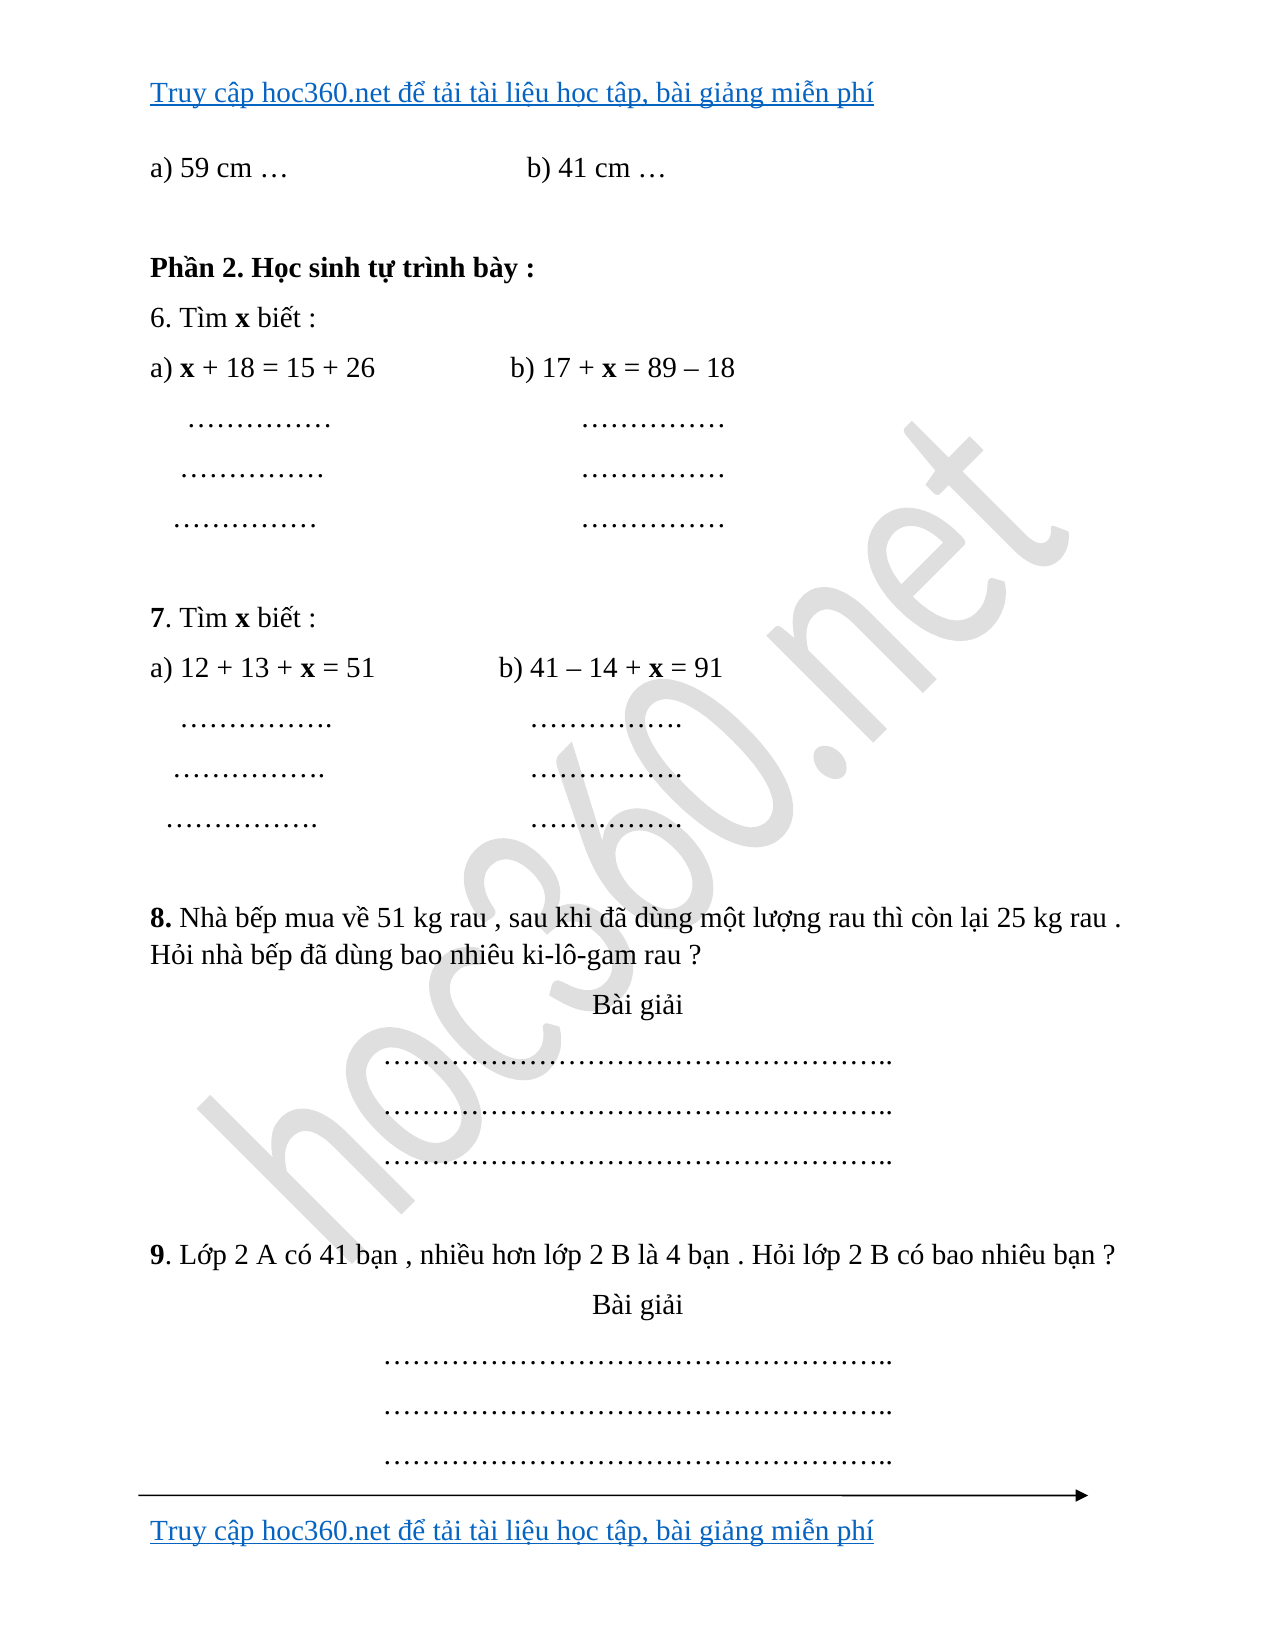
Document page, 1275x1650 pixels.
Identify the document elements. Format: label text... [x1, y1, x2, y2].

text Bài giải [150, 1287, 1125, 1321]
text 9. Lớp 2 A có 41 bạn , nhiều hơn lớp 2 B là 4 bạn . Hỏi lớp 2 B có bao nhiêu bạn ? [150, 1237, 1125, 1271]
text …………………………………………….. [150, 1387, 1125, 1421]
text …………… …………… [150, 400, 1125, 433]
text ……………. ……………. [150, 750, 1125, 783]
text …………………………………………….. [150, 1037, 1125, 1071]
text …………… …………… [150, 500, 1125, 533]
text …………………………………………….. [150, 1087, 1125, 1121]
text …………………………………………….. [150, 1337, 1125, 1371]
text a) 12 + 13 + x = 51 b) 41 – 14 + x = 91 [150, 650, 1125, 683]
text 7. Tìm x biết : [150, 600, 1125, 633]
text 8. Nhà bếp mua về 51 kg rau , sau khi đã dùng một lượng rau thì còn lại 25 kg rau . Hỏi nhà bếp đã dùng bao nhiêu ki-lô-gam rau ? [150, 900, 1125, 971]
text a) x + 18 = 15 + 26 b) 17 + x = 89 – 18 [150, 350, 1125, 383]
text …………………………………………….. [150, 1437, 1125, 1471]
text ……………. ……………. [150, 800, 1125, 833]
text …………………………………………….. [150, 1137, 1125, 1171]
text ……………. ……………. [150, 700, 1125, 733]
text Phần 2. Học sinh tự trình bày : [150, 250, 1125, 283]
text a) 59 cm … b) 41 cm … [150, 150, 1125, 183]
text 6. Tìm x biết : [150, 300, 1125, 333]
text Bài giải [150, 987, 1125, 1021]
text …………… …………… [150, 450, 1125, 483]
